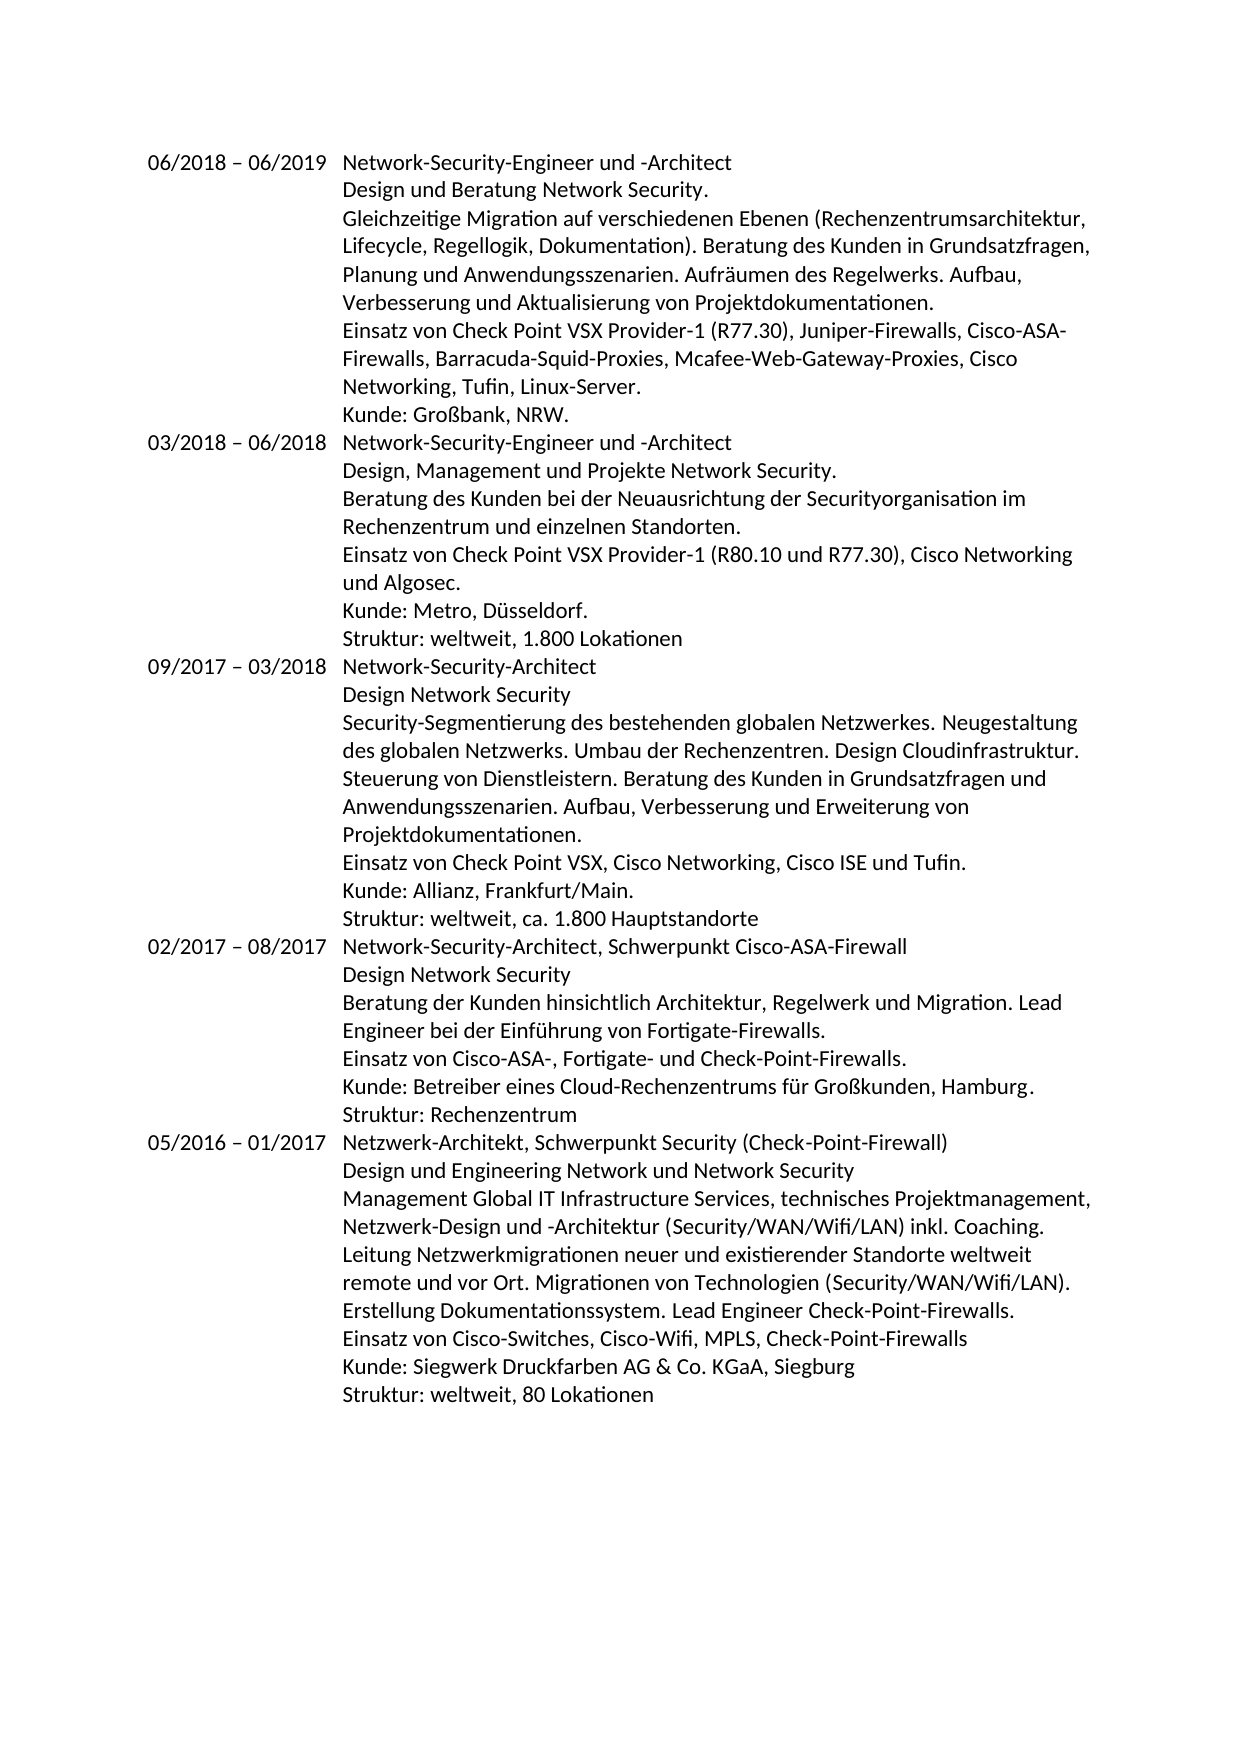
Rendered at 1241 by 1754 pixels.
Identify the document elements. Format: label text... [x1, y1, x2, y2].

text 05/2016 – 01/2017 Netzwerk-Architekt, Schwerpunkt Security (Check-Point-Firewall) Design und Engineering Network und Network Security Management Global IT Infrastructure Services, technisches Projektmanagement, Netzwerk-Design und -Architektur (Security/WAN/Wifi/LAN) inkl. Coaching. Leitung Netzwerkmigrationen neuer und existierender Standorte weltweit remote und vor Ort. Migrationen von Technologien (Security/WAN/Wifi/LAN). Erstellung Dokumentationssystem. Lead Engineer Check-Point-Firewalls. Einsatz von Cisco-Switches, Cisco-Wifi, MPLS, Check-Point-Firewalls Kunde: Siegwerk Druckfarben AG & Co. KGaA, Siegburg Struktur: weltweit, 80 Lokationen [148, 1128, 1093, 1408]
text 02/2017 – 08/2017 Network-Security-Architect, Schwerpunkt Cisco-ASA-Firewall Design Network Security Beratung der Kunden hinsichtlich Architektur, Regelwerk und Migration. Lead Engineer bei der Einführung von Fortigate-Firewalls. Einsatz von Cisco-ASA-, Fortigate- und Check-Point-Firewalls. Kunde: Betreiber eines Cloud-Rechenzentrums für Großkunden, Hamburg. Struktur: Rechenzentrum [148, 932, 1093, 1128]
text 06/2018 – 06/2019 Network-Security-Engineer und -Architect Design und Beratung Network Security. Gleichzeitige Migration auf verschiedenen Ebenen (Rechenzentrumsarchitektur, Lifecycle, Regellogik, Dokumentation). Beratung des Kunden in Grundsatzfragen, Planung und Anwendungsszenarien. Aufräumen des Regelwerks. Aufbau, Verbesserung und Aktualisierung von Projektdokumentationen. Einsatz von Check Point VSX Provider-1 (R77.30), Juniper-Firewalls, Cisco-ASA-Firewalls, Barracuda-Squid-Proxies, Mcafee-Web-Gateway-Proxies, Cisco Networking, Tufin, Linux-Server. Kunde: Großbank, NRW. [148, 148, 1093, 428]
text 03/2018 – 06/2018 Network-Security-Engineer und -Architect Design, Management und Projekte Network Security. Beratung des Kunden bei der Neuausrichtung der Securityorganisation im Rechenzentrum und einzelnen Standorten. Einsatz von Check Point VSX Provider-1 (R80.10 und R77.30), Cisco Networking und Algosec. Kunde: Metro, Düsseldorf. Struktur: weltweit, 1.800 Lokationen [148, 428, 1093, 652]
text 09/2017 – 03/2018 Network-Security-Architect Design Network Security Security-Segmentierung des bestehenden globalen Netzwerkes. Neugestaltung des globalen Netzwerks. Umbau der Rechenzentren. Design Cloudinfrastruktur. Steuerung von Dienstleistern. Beratung des Kunden in Grundsatzfragen und Anwendungsszenarien. Aufbau, Verbesserung und Erweiterung von Projektdokumentationen. Einsatz von Check Point VSX, Cisco Networking, Cisco ISE und Tufin. Kunde: Allianz, Frankfurt/Main. Struktur: weltweit, ca. 1.800 Hauptstandorte [148, 652, 1093, 932]
